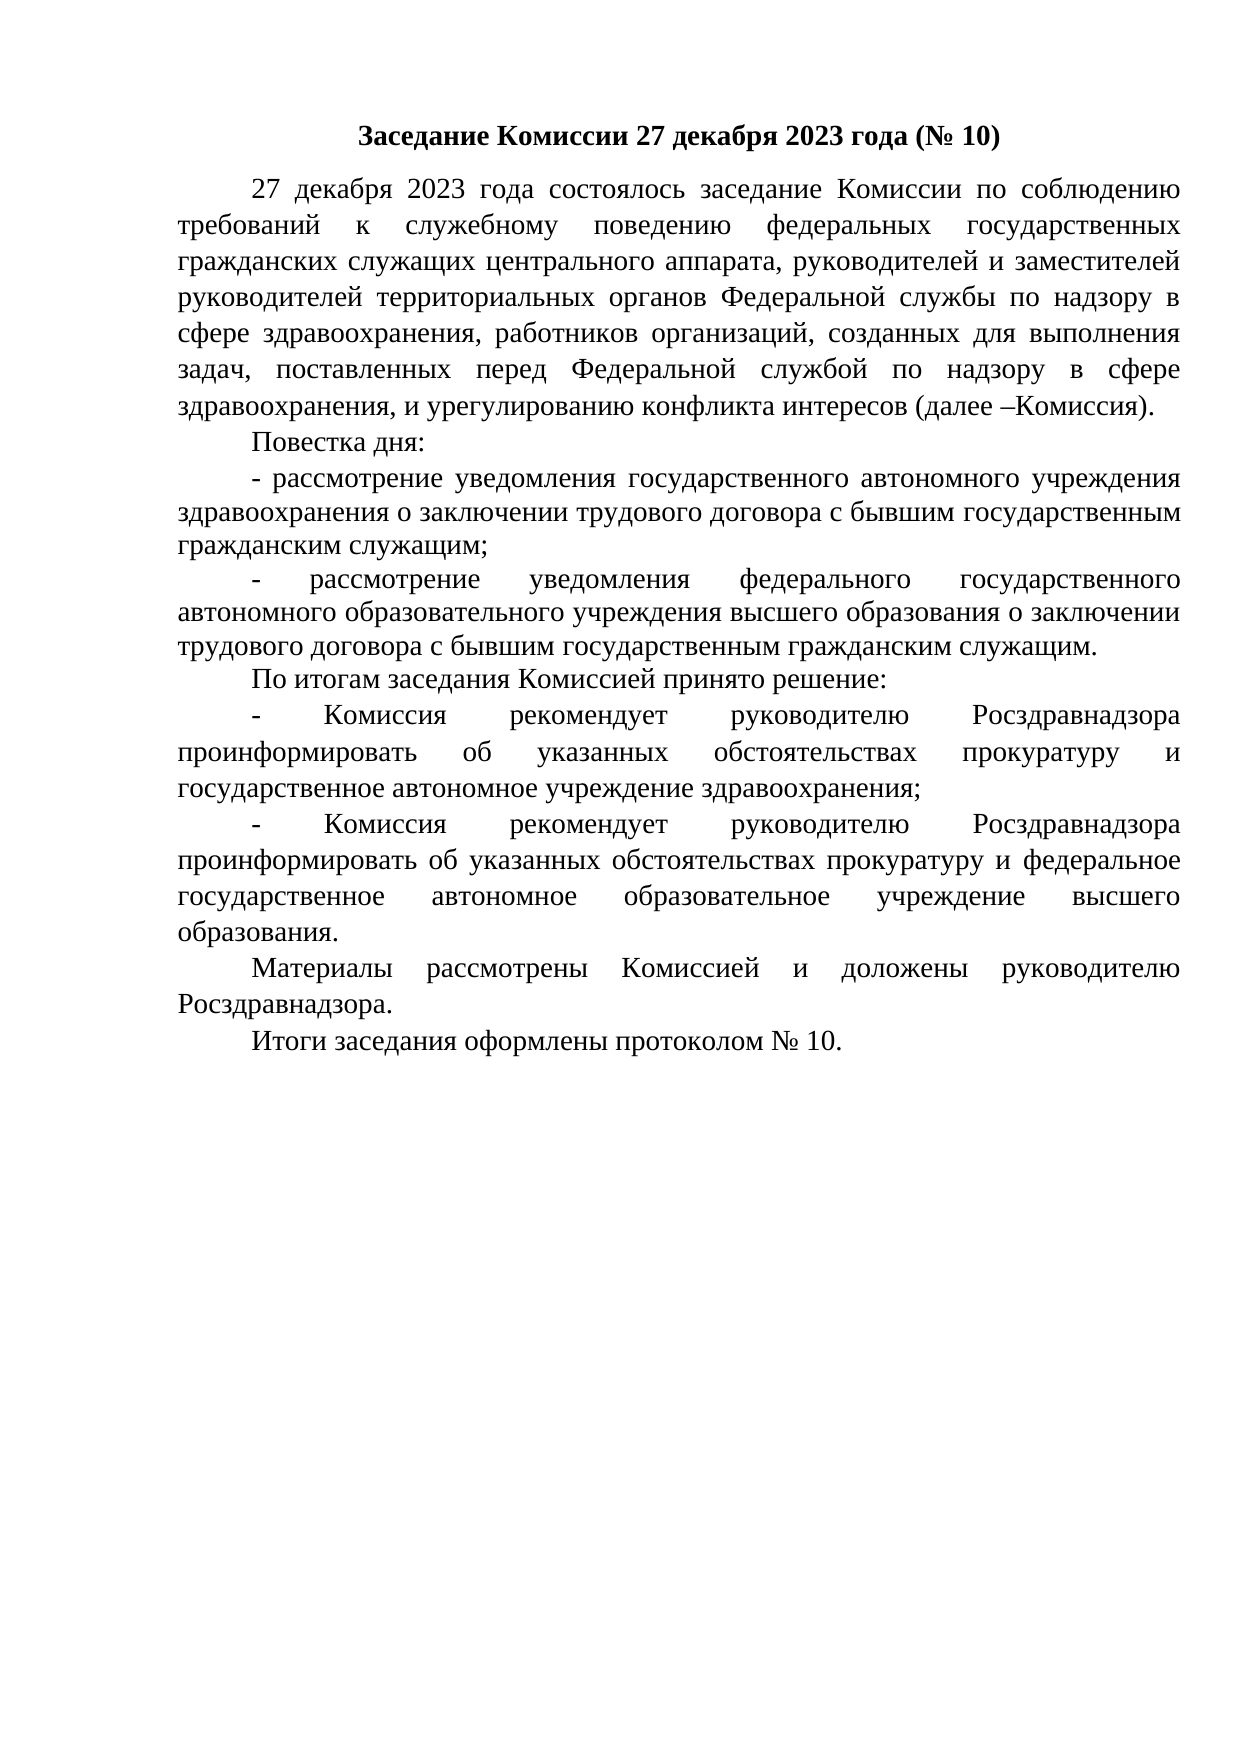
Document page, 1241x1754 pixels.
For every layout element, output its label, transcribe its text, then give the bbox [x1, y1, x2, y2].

text - Комиссия рекомендует руководителю Росздравнадзора проинформировать об указанных обстоятельствах прокуратуру и федеральное государственное автономное образовательное учреждение высшего образования. [177, 806, 1181, 948]
text Итоги заседания оформлены протоколом № 10. [177, 1023, 1181, 1056]
text 27 декабря 2023 года состоялось заседание Комиссии по соблюдению требований к служебному поведению федеральных государственных гражданских служащих центрального аппарата, руководителей и заместителей руководителей территориальных органов Федеральной службы по надзору в сфере здравоохранения, работников организаций, созданных для выполнения задач, поставленных перед Федеральной службой по надзору в сфере здравоохранения, и урегулированию конфликта интересов (далее –Комиссия). [177, 171, 1181, 421]
text - рассмотрение уведомления государственного автономного учреждения здравоохранения о заключении трудового договора с бывшим государственным гражданским служащим; [177, 460, 1181, 561]
text Материалы рассмотрены Комиссией и доложены руководителю Росздравнадзора. [177, 951, 1181, 1020]
text По итогам заседания Комиссией принято решение: [177, 661, 1181, 695]
text - Комиссия рекомендует руководителю Росздравнадзора проинформировать об указанных обстоятельствах прокуратуру и государственное автономное учреждение здравоохранения; [177, 697, 1181, 803]
text - рассмотрение уведомления федерального государственного автономного образовательного учреждения высшего образования о заключении трудового договора с бывшим государственным гражданским служащим. [177, 561, 1181, 661]
text Повестка дня: [177, 424, 1181, 457]
text Заседание Комиссии 27 декабря 2023 года (№ 10) [177, 118, 1181, 152]
